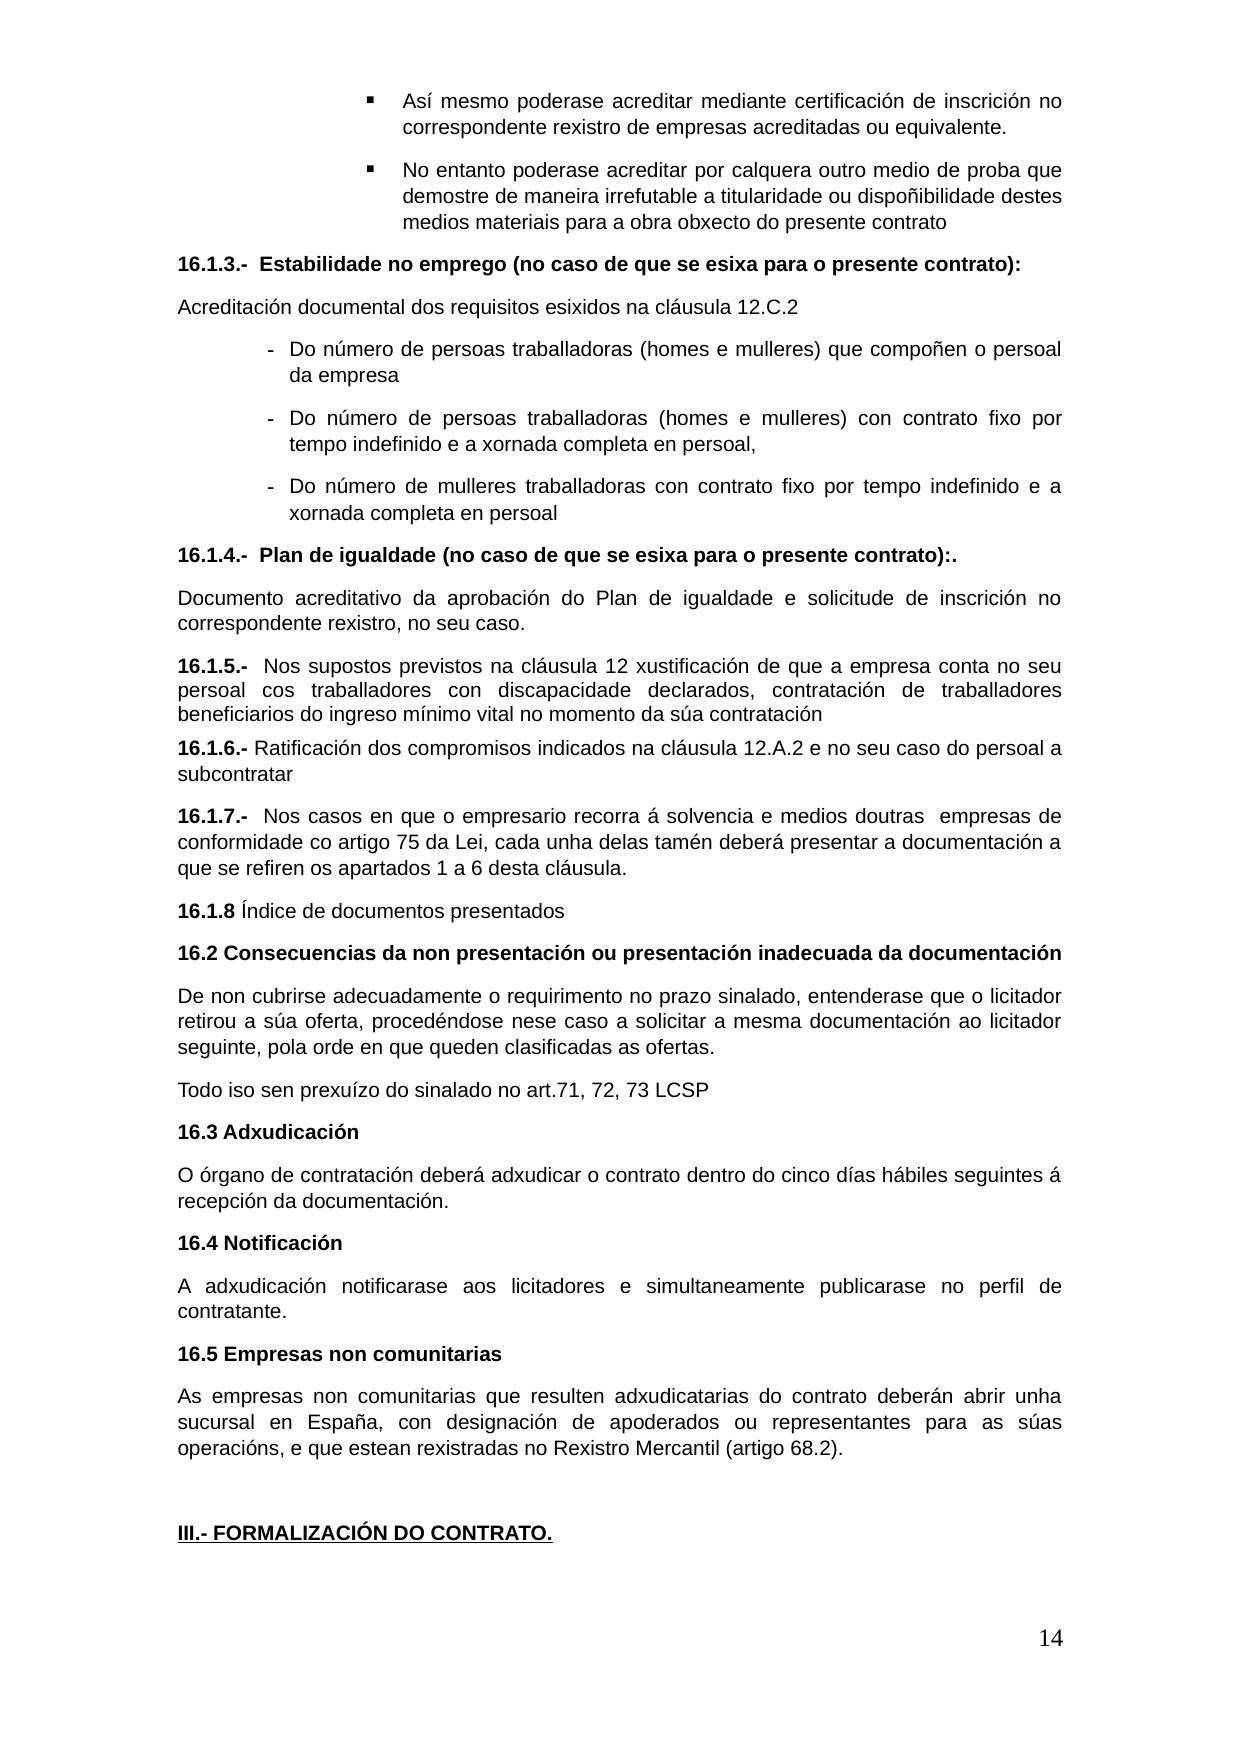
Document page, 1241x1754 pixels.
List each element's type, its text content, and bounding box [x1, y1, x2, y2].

text 16.1.5.- Nos supostos previstos na cláusula 12 xustificación de que a empresa conta no seu persoal cos traballadores con discapacidade declarados, contratación de traballadores beneficiarios do ingreso mínimo vital no momento da súa contratación [177, 654, 1063, 726]
text 16.2 Consecuencias da non presentación ou presentación inadecuada da documentación [177, 941, 1063, 965]
text 16.1.6.- Ratificación dos compromisos indicados na cláusula 12.A.2 e no seu caso do persoal a subcontratar [177, 736, 1063, 786]
text 16.1.8 Índice de documentos presentados [177, 898, 1063, 922]
text 16.4 Notificación [177, 1231, 1063, 1255]
list No entanto poderase acreditar por calquera outro medio de proba que demostre de maneira irrefutable a titularidade ou dispoñibilidade destes medios materiais para a obra obxecto do presente contrato [365, 157, 1063, 234]
text Documento acreditativo da aprobación do Plan de igualdade e solicitude de inscrición no correspondente rexistro, no seu caso. [177, 585, 1063, 635]
text Todo iso sen prexuízo do sinalado no art.71, 72, 73 LCSP [177, 1078, 1063, 1102]
text 16.1.3.- Estabilidade no emprego (no caso de que se esixa para o presente contrato): [177, 252, 1063, 276]
list Do número de mulleres traballadoras con contrato fixo por tempo indefinido e a xornada completa en persoal [267, 474, 1063, 524]
text De non cubrirse adecuadamente o requirimento no prazo sinalado, entenderase que o licitador retirou a súa oferta, procedéndose nese caso a solicitar a mesma documentación ao licitador seguinte, pola orde en que queden clasificadas as ofertas. [177, 983, 1063, 1059]
text 16.1.4.- Plan de igualdade (no caso de que se esixa para o presente contrato):. [177, 543, 1063, 567]
list Do número de persoas traballadoras (homes e mulleres) que compoñen o persoal da empresa [267, 337, 1063, 387]
text III.- FORMALIZACIÓN DO CONTRATO. [177, 1521, 1063, 1545]
text A adxudicación notificarase aos licitadores e simultaneamente publicarase no perfil de contratante. [177, 1273, 1063, 1323]
text Acreditación documental dos requisitos esixidos na cláusula 12.C.2 [177, 295, 1063, 319]
list Do número de persoas traballadoras (homes e mulleres) con contrato fixo por tempo indefinido e a xornada completa en persoal, [267, 406, 1063, 456]
text 16.5 Empresas non comunitarias [177, 1342, 1063, 1366]
text 16.3 Adxudicación [177, 1120, 1063, 1144]
list Así mesmo poderase acreditar mediante certificación de inscrición no correspondente rexistro de empresas acreditadas ou equivalente. [365, 89, 1063, 139]
text 16.1.7.- Nos casos en que o empresario recorra á solvencia e medios doutras empresas de conformidade co artigo 75 da Lei, cada unha delas tamén deberá presentar a documentación a que se refiren os apartados 1 a 6 desta cláusula. [177, 804, 1063, 880]
text O órgano de contratación deberá adxudicar o contrato dentro do cinco días hábiles seguintes á recepción da documentación. [177, 1163, 1063, 1212]
text As empresas non comunitarias que resulten adxudicatarias do contrato deberán abrir unha sucursal en España, con designación de apoderados ou representantes para as súas operacións, e que estean rexistradas no Rexistro Mercantil (artigo 68.2). [177, 1384, 1063, 1460]
